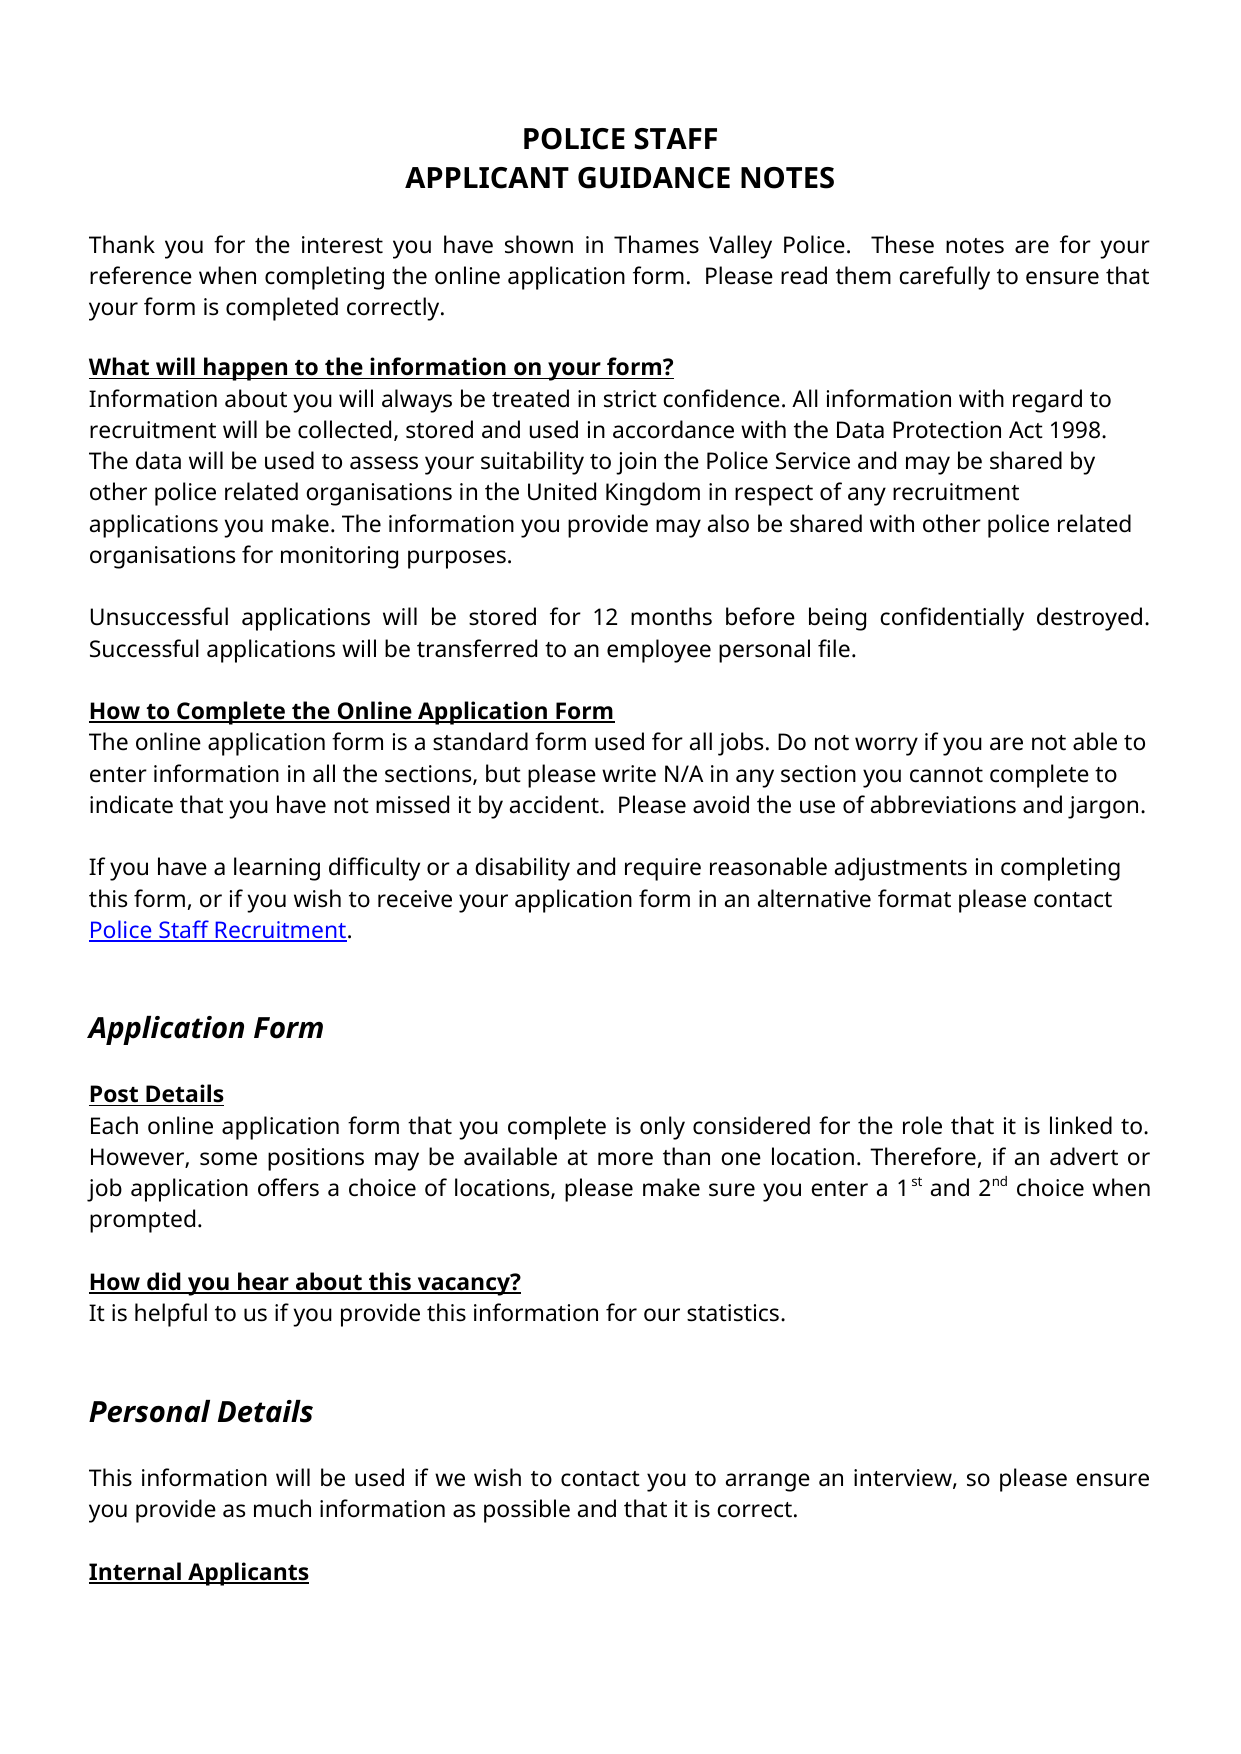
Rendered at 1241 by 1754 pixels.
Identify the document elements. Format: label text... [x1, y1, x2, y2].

text Application Form [89, 1007, 1152, 1047]
text APPLICANT GUIDANCE NOTES [89, 158, 1152, 197]
text If you have a learning difficulty or a disability and require reasonable adjustments in completing this form, or if you wish to receive your application form in an alternative format please contact Police Staff Recruitment. [89, 851, 1152, 945]
text POLICE STAFF [89, 118, 1152, 158]
text The online application form is a standard form used for all jobs. Do not worry if you are not able to enter information in all the sections, but please write N/A in any section you cannot complete to indicate that you have not missed it by accident. Please avoid the use of abbreviations and jargon. [89, 726, 1152, 820]
text This information will be used if we wish to contact you to arrange an interview, so please ensure you provide as much information as possible and that it is correct. [89, 1462, 1152, 1524]
text How to Complete the Online Application Form [89, 695, 1152, 726]
text What will happen to the information on your form? Information about you will always be treated in strict confidence. All information with regard to recruitment will be collected, stored and used in accordance with the Data Protection Act 1998. The data will be used to assess your suitability to join the Police Service and may be shared by other police related organisations in the United Kingdom in respect of any recruitment applications you make. The information you provide may also be shared with other police related organisations for monitoring purposes. [89, 351, 1152, 570]
text Unsuccessful applications will be stored for 12 months before being confidentially destroyed. Successful applications will be transferred to an employee personal file. [89, 601, 1152, 664]
text How did you hear about this vacancy? [89, 1266, 1152, 1297]
text Personal Details [89, 1391, 1152, 1431]
text Each online application form that you complete is only considered for the role that it is linked to. However, some positions may be available at more than one location. Therefore, if an advert or job application offers a choice of locations, please make sure you enter a 1st and 2nd choice when prompted. [89, 1110, 1152, 1235]
text Thank you for the interest you have shown in Thames Valley Police. These notes are for your reference when completing the online application form. Please read them carefully to ensure that your form is completed correctly. [89, 229, 1152, 322]
text Post Details [89, 1078, 1152, 1110]
text Internal Applicants [89, 1556, 1152, 1587]
text It is helpful to us if you provide this information for our statistics. [89, 1297, 1152, 1328]
